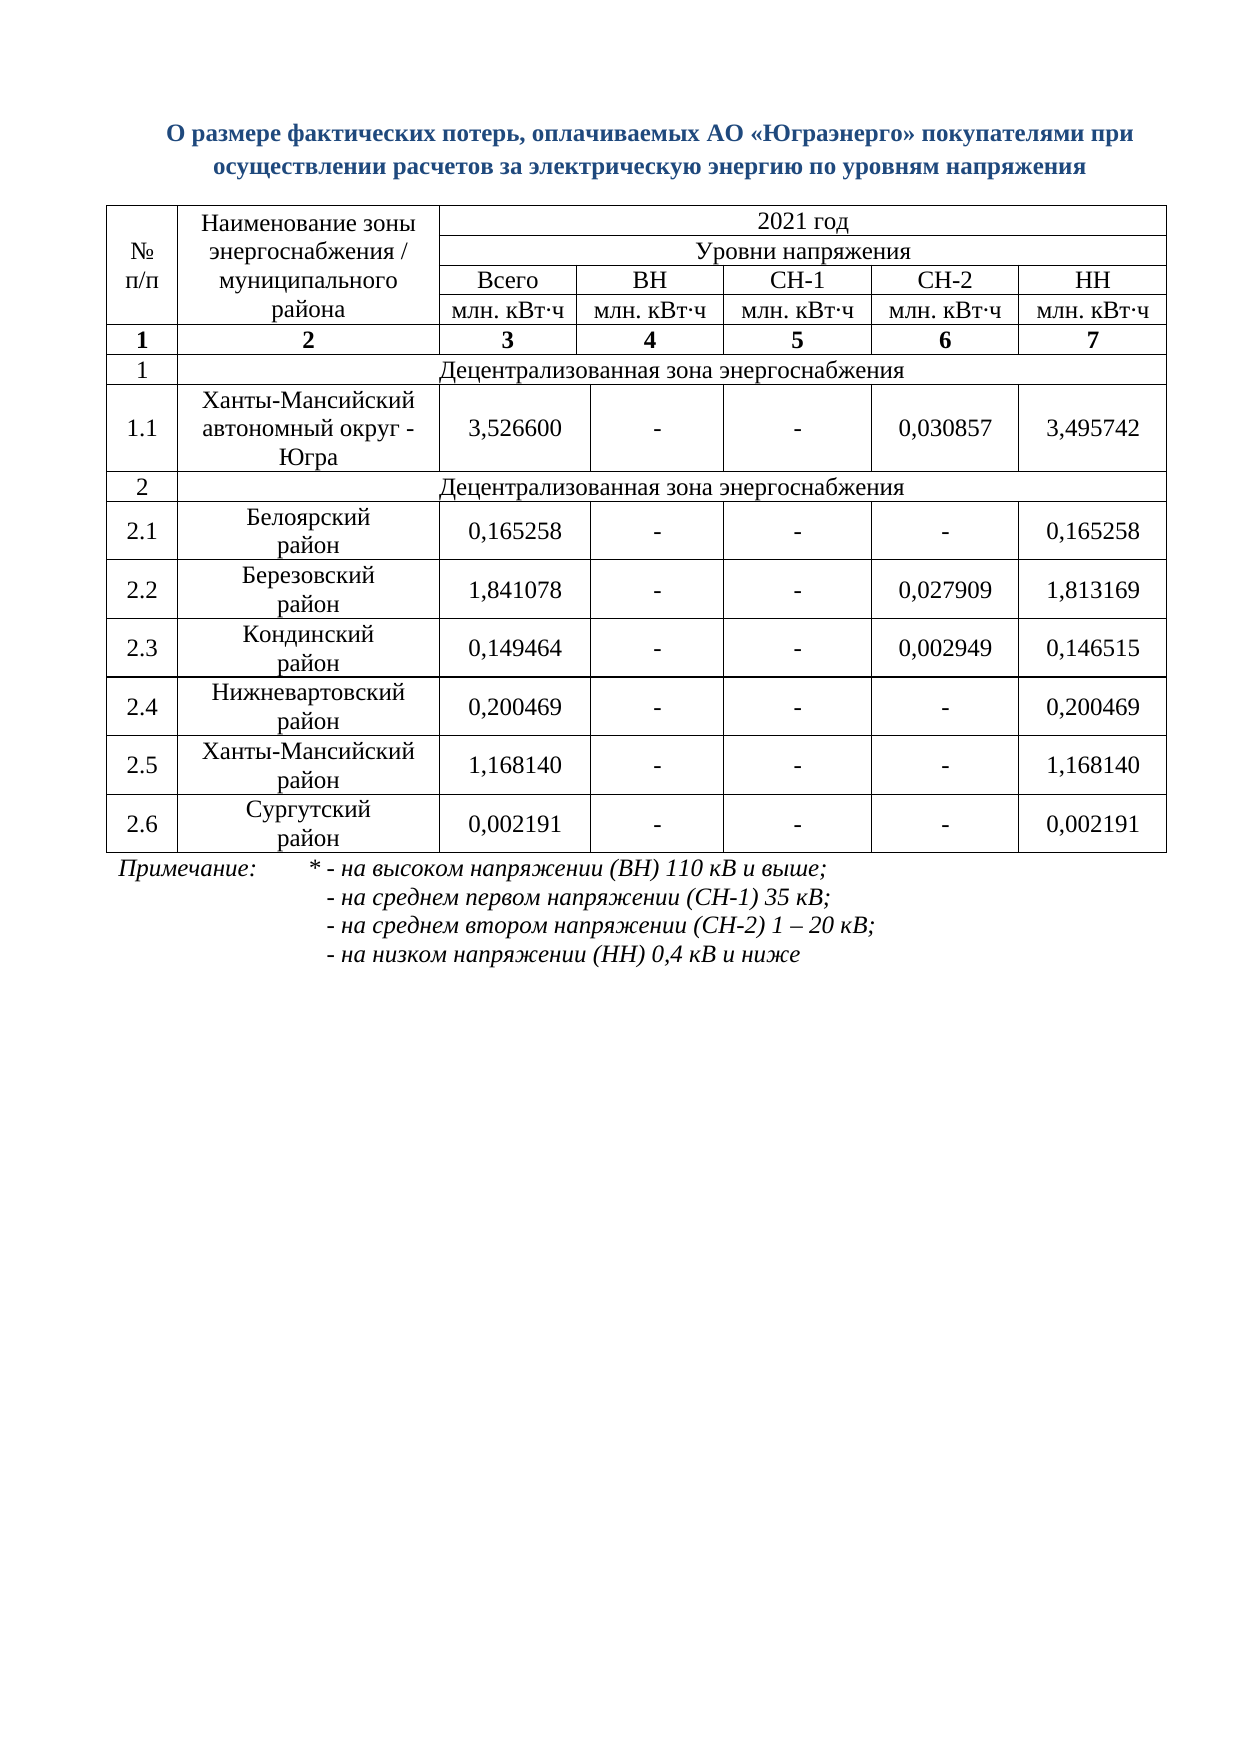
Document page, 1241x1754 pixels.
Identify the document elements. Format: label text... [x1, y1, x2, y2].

table_cell Ханты-Мансийский район [178, 736, 439, 793]
table_cell Уровни напряжения [440, 236, 1166, 264]
table_cell 3,495742 [1019, 385, 1166, 471]
table_cell 1,168140 [440, 736, 590, 793]
table_cell 1 [107, 325, 177, 354]
table_cell млн. кВт∙ч [577, 295, 723, 324]
table_cell 2 [178, 325, 439, 354]
table_cell * - на высоком напряжении (ВН) 110 кВ и выше; - на среднем первом напряжении (СН-1) 35 кВ; - на среднем втором напряжении (СН-2) 1 – 20 кВ; - на низком напряжении (НН) 0,4 кВ и ниже [296, 853, 1167, 997]
table_cell - [872, 502, 1018, 559]
table_cell Березовский район [178, 560, 439, 618]
table_cell Белоярский район [178, 502, 439, 559]
table_cell - [724, 560, 871, 618]
table_cell 0,146515 [1019, 619, 1166, 676]
table_cell Нижневартовский район [178, 678, 439, 735]
table_cell 5 [724, 325, 871, 354]
table_cell СН-1 [724, 266, 871, 294]
table_cell Децентрализованная зона энергоснабжения [178, 472, 1166, 501]
table_cell - [591, 736, 723, 793]
table_cell 1,813169 [1019, 560, 1166, 618]
table_cell ВН [577, 266, 723, 294]
table_cell 0,002191 [1019, 795, 1166, 852]
table_cell 0,149464 [440, 619, 590, 676]
table_cell млн. кВт∙ч [872, 295, 1018, 324]
table_cell Кондинский район [178, 619, 439, 676]
table_cell - [724, 795, 871, 852]
table_cell 2.5 [107, 736, 177, 793]
text О размере фактических потерь, оплачиваемых АО «Юграэнерго» покупателями при осуществлении расчетов за электрическую энергию по уровням напряжения [118, 118, 1181, 180]
table_cell 0,200469 [440, 678, 590, 735]
table_cell Децентрализованная зона энергоснабжения [178, 355, 1166, 384]
table_cell НН [1019, 266, 1166, 294]
table_cell млн. кВт∙ч [440, 295, 576, 324]
table_cell - [724, 385, 871, 471]
table_cell 0,030857 [872, 385, 1018, 471]
table_cell 0,002191 [440, 795, 590, 852]
table_cell - [591, 678, 723, 735]
table_cell 1,168140 [1019, 736, 1166, 793]
table_header 2021 год [440, 206, 1166, 235]
table_cell 6 [872, 325, 1018, 354]
table_cell 0,200469 [1019, 678, 1166, 735]
table_cell 1,841078 [440, 560, 590, 618]
table_cell 0,002949 [872, 619, 1018, 676]
table_cell 3 [440, 325, 576, 354]
table_cell СН-2 [872, 266, 1018, 294]
table_cell - [724, 736, 871, 793]
table_cell 2.2 [107, 560, 177, 618]
table_cell - [591, 385, 723, 471]
table_cell - [591, 560, 723, 618]
table_cell - [872, 678, 1018, 735]
table_cell - [591, 795, 723, 852]
table_cell 1.1 [107, 385, 177, 471]
table_cell млн. кВт∙ч [724, 295, 871, 324]
table_cell 1 [107, 355, 177, 384]
table_cell 0,027909 [872, 560, 1018, 618]
table_cell 2 [107, 472, 177, 501]
table_header № п/п [107, 206, 177, 324]
table_header Наименование зоны энергоснабжения / муниципального района [178, 206, 439, 324]
table_cell Сургутский район [178, 795, 439, 852]
table_cell - [872, 736, 1018, 793]
table_cell 0,165258 [1019, 502, 1166, 559]
table_cell 7 [1019, 325, 1166, 354]
table_cell - [872, 795, 1018, 852]
table_cell 2.3 [107, 619, 177, 676]
table_cell 2.4 [107, 678, 177, 735]
table_cell - [591, 619, 723, 676]
table_cell - [724, 502, 871, 559]
table_cell - [591, 502, 723, 559]
table_cell - [724, 619, 871, 676]
table_cell 2.6 [107, 795, 177, 852]
table_cell 4 [577, 325, 723, 354]
table_cell Примечание: [107, 853, 296, 997]
table_cell Всего [440, 266, 576, 294]
table_cell 0,165258 [440, 502, 590, 559]
table_cell - [724, 678, 871, 735]
table_cell Ханты-Мансийский автономный округ - Югра [178, 385, 439, 471]
table_cell млн. кВт∙ч [1019, 295, 1166, 324]
table_cell 2.1 [107, 502, 177, 559]
table_cell 3,526600 [440, 385, 590, 471]
